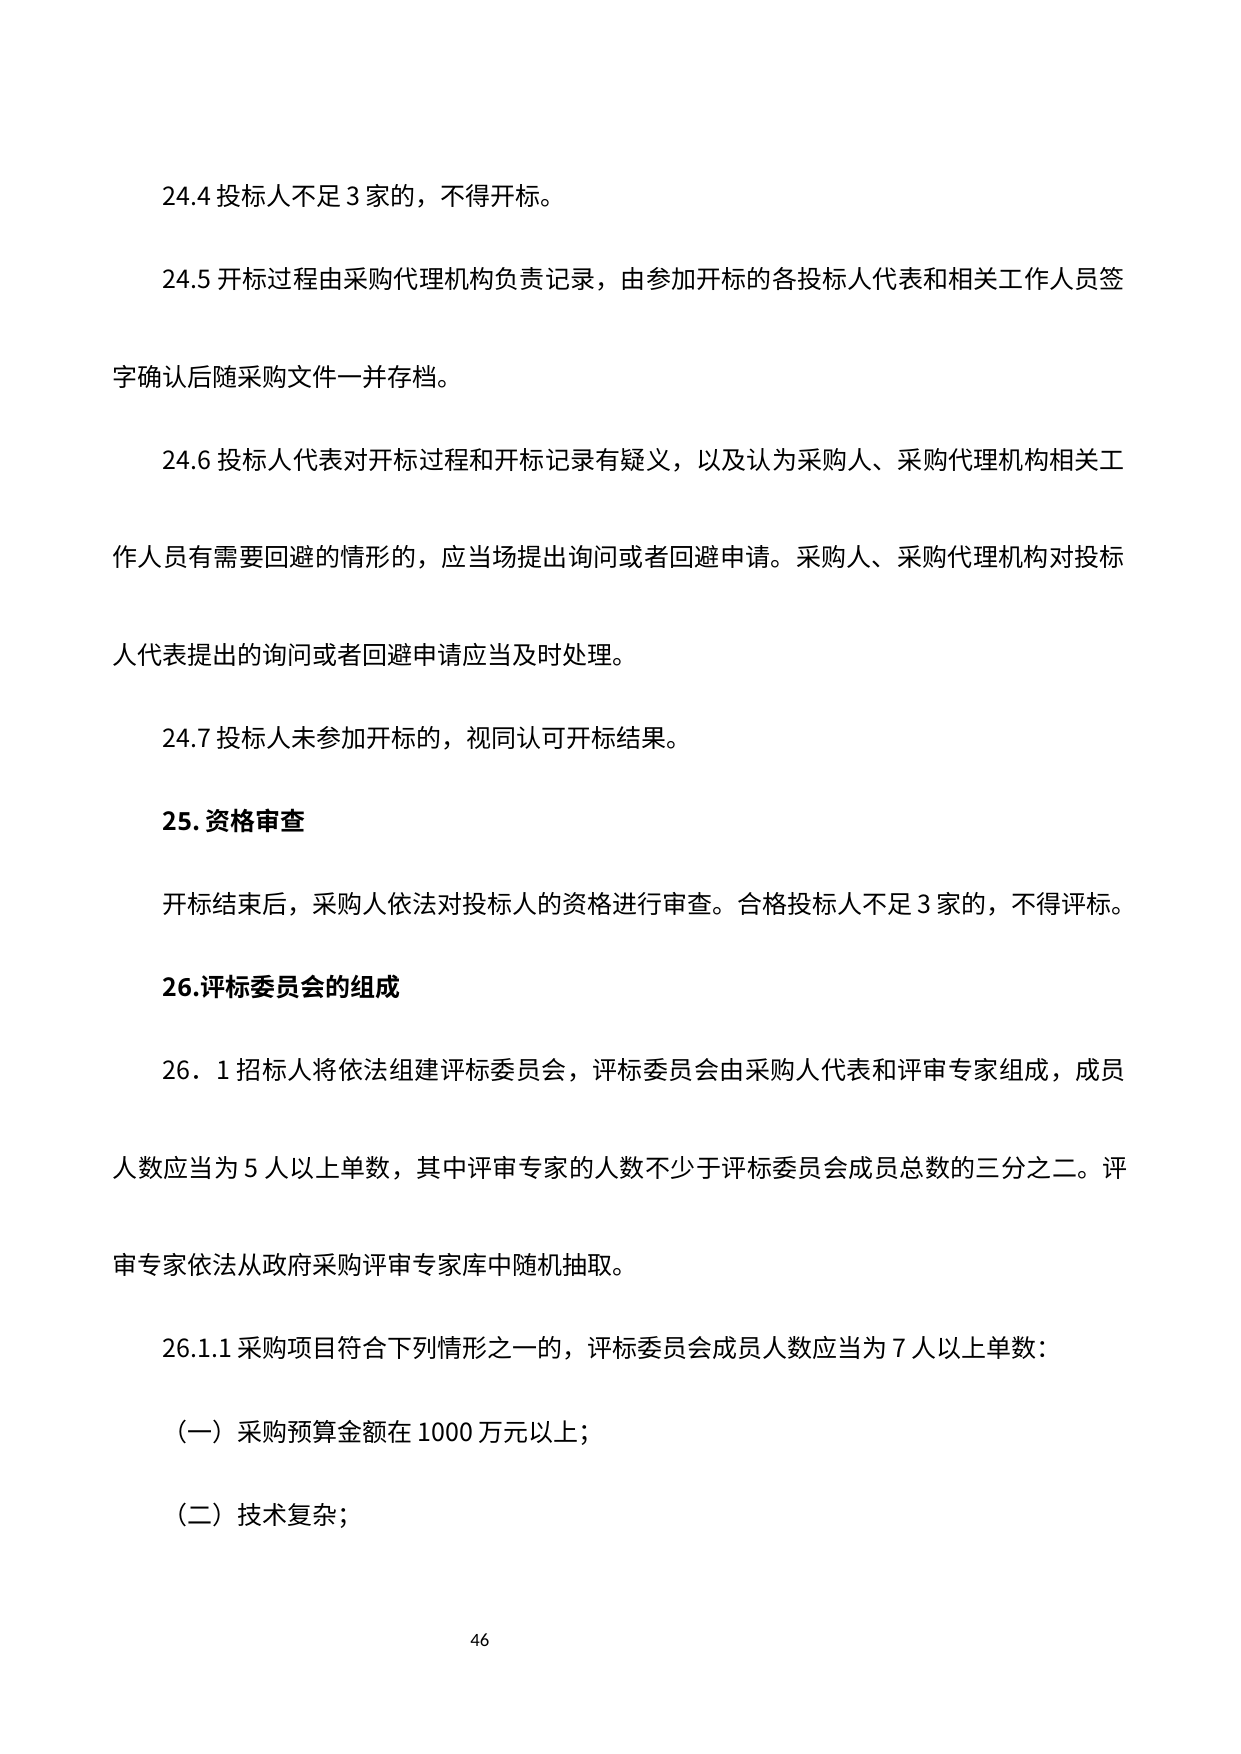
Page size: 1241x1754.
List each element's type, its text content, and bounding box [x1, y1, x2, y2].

text 26.评标委员会的组成 [112, 953, 1128, 1018]
text 26.1.1 采购项目符合下列情形之一的，评标委员会成员人数应当为7人以上单数： [112, 1314, 1128, 1379]
text 24.7 投标人未参加开标的，视同认可开标结果。 [112, 704, 1128, 769]
text 24.6 投标人代表对开标过程和开标记录有疑义，以及认为采购人、采购代理机构相关工作人员有需要回避的情形的，应当场提出询问或者回避申请。采购人、采购代理机构对投标人代表提出的询问或者回避申请应当及时处理。 [112, 426, 1128, 686]
text 25. 资格审查 [112, 787, 1128, 852]
text （一）采购预算金额在1000万元以上； [112, 1398, 1128, 1463]
text （二）技术复杂； [112, 1481, 1128, 1546]
text 开标结束后，采购人依法对投标人的资格进行审查。合格投标人不足3家的，不得评标。 [112, 870, 1128, 935]
text 26．1 招标人将依法组建评标委员会，评标委员会由采购人代表和评审专家组成，成员人数应当为5人以上单数，其中评审专家的人数不少于评标委员会成员总数的三分之二。评审专家依法从政府采购评审专家库中随机抽取。 [112, 1036, 1128, 1296]
text 24.5 开标过程由采购代理机构负责记录，由参加开标的各投标人代表和相关工作人员签字确认后随采购文件一并存档。 [112, 245, 1128, 408]
text 24.4 投标人不足3家的，不得开标。 [112, 162, 1128, 227]
